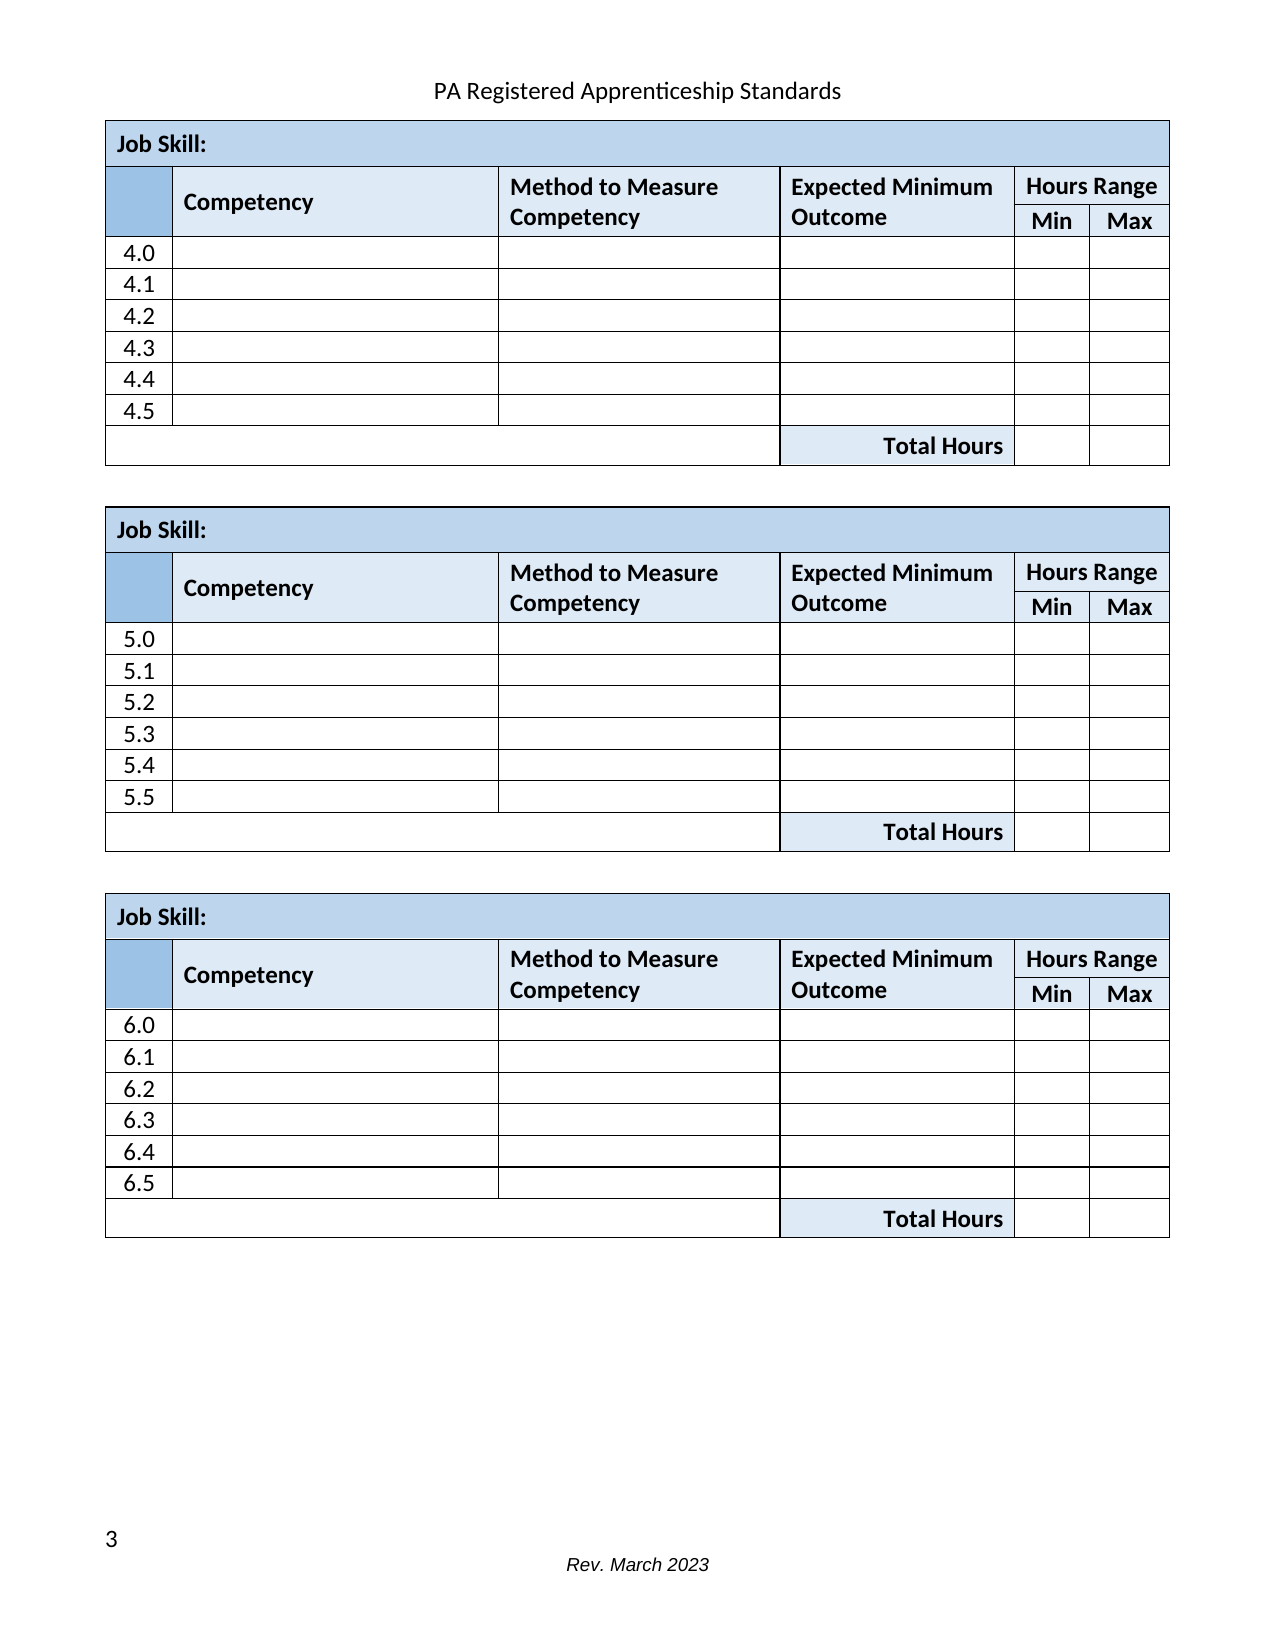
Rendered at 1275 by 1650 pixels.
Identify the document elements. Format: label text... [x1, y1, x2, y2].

table_cell [1090, 1136, 1169, 1166]
table_cell Max [1090, 592, 1169, 622]
table_cell [1090, 269, 1169, 299]
table_cell [781, 1136, 1014, 1166]
table_cell [106, 940, 172, 1008]
table_cell [781, 395, 1014, 425]
table_cell [1090, 686, 1169, 717]
table_cell 5.4 [106, 750, 172, 780]
table_cell [499, 269, 779, 299]
table_cell [781, 781, 1014, 812]
table_cell [173, 750, 498, 780]
table_cell [173, 1104, 498, 1135]
table_cell [781, 269, 1014, 299]
table_cell [1090, 813, 1169, 851]
table_cell [106, 553, 172, 622]
table_cell [499, 718, 779, 748]
table_cell [499, 395, 779, 425]
table_cell [499, 655, 779, 685]
table_cell [173, 1136, 498, 1166]
table_cell [173, 781, 498, 812]
table_cell [1090, 395, 1169, 425]
table_cell [1090, 781, 1169, 812]
table_cell Competency [173, 167, 498, 236]
table_cell [1090, 1073, 1169, 1103]
table_cell [781, 1041, 1014, 1072]
table_cell Method to Measure Competency [499, 940, 779, 1008]
table_cell 4.5 [106, 395, 172, 425]
table_cell [499, 1010, 779, 1040]
table_cell [173, 332, 498, 362]
table_cell [106, 167, 172, 236]
table_cell [106, 1199, 779, 1237]
table_cell Min [1015, 978, 1089, 1008]
table_cell 6.2 [106, 1073, 172, 1103]
table_cell [781, 300, 1014, 331]
table_cell [1015, 1136, 1089, 1166]
table_cell 5.5 [106, 781, 172, 812]
table_cell [499, 300, 779, 331]
table_cell [781, 1073, 1014, 1103]
table_cell [1090, 623, 1169, 654]
table_cell [781, 237, 1014, 267]
table_cell [1015, 686, 1089, 717]
table_header Job Skill: [106, 508, 1169, 552]
table_cell [499, 1041, 779, 1072]
table_cell 4.3 [106, 332, 172, 362]
table_cell Expected Minimum Outcome [781, 167, 1014, 236]
table_cell [1090, 655, 1169, 685]
table_cell [781, 363, 1014, 394]
table_cell 4.2 [106, 300, 172, 331]
table_cell Min [1015, 592, 1089, 622]
table_cell Hours Range [1015, 940, 1169, 977]
table_cell Min [1015, 205, 1089, 236]
table_cell [106, 813, 779, 851]
table_cell [1090, 363, 1169, 394]
table_cell 4.1 [106, 269, 172, 299]
table_cell [1090, 237, 1169, 267]
table_cell 4.0 [106, 237, 172, 267]
table_cell Max [1090, 205, 1169, 236]
table_cell [173, 1010, 498, 1040]
table_cell [173, 623, 498, 654]
table_cell [173, 237, 498, 267]
table_cell [499, 1073, 779, 1103]
table_cell [173, 718, 498, 748]
table_cell 6.3 [106, 1104, 172, 1135]
table_cell [499, 686, 779, 717]
table_cell 5.2 [106, 686, 172, 717]
table_cell [499, 781, 779, 812]
table_cell [499, 1104, 779, 1135]
table_cell [781, 1010, 1014, 1040]
table_cell [499, 332, 779, 362]
table_cell [1015, 1199, 1089, 1237]
table_cell [1015, 269, 1089, 299]
table_cell [173, 686, 498, 717]
table_cell Total Hours [781, 426, 1014, 464]
table_cell [1015, 1168, 1089, 1198]
table_cell [1090, 332, 1169, 362]
table_cell [781, 623, 1014, 654]
table_cell 5.1 [106, 655, 172, 685]
table_cell [173, 300, 498, 331]
table_cell [499, 237, 779, 267]
table_cell [1015, 426, 1089, 464]
table_cell Hours Range [1015, 553, 1169, 591]
table_cell [1090, 1168, 1169, 1198]
table_cell [499, 1168, 779, 1198]
table_cell Method to Measure Competency [499, 553, 779, 622]
table_cell Expected Minimum Outcome [781, 940, 1014, 1008]
table_cell Method to Measure Competency [499, 167, 779, 236]
table_cell [1090, 750, 1169, 780]
table_cell [1090, 1199, 1169, 1237]
table_cell [781, 1104, 1014, 1135]
table_cell 5.0 [106, 623, 172, 654]
table_cell [1015, 363, 1089, 394]
table_cell [1015, 623, 1089, 654]
table_cell [106, 426, 779, 464]
table_cell [1015, 750, 1089, 780]
table_cell Max [1090, 978, 1169, 1008]
table_cell [1015, 1010, 1089, 1040]
table_cell [499, 1136, 779, 1166]
table_cell [1090, 1104, 1169, 1135]
table_cell [1015, 1041, 1089, 1072]
table_cell [173, 363, 498, 394]
table_cell [1015, 718, 1089, 748]
table_cell [1015, 237, 1089, 267]
table_cell [173, 1168, 498, 1198]
table_cell [781, 1168, 1014, 1198]
table_cell [1015, 1073, 1089, 1103]
table_cell 6.0 [106, 1010, 172, 1040]
table_header Job Skill: [106, 894, 1169, 938]
table_cell [1090, 300, 1169, 331]
table_cell [1015, 781, 1089, 812]
table_cell [173, 655, 498, 685]
table_cell [781, 332, 1014, 362]
table_cell [781, 750, 1014, 780]
table_cell [499, 363, 779, 394]
table_cell [173, 1041, 498, 1072]
table_cell [781, 686, 1014, 717]
table_cell [1090, 1041, 1169, 1072]
table_cell [173, 1073, 498, 1103]
table_cell 4.4 [106, 363, 172, 394]
table_cell Expected Minimum Outcome [781, 553, 1014, 622]
table_cell 5.3 [106, 718, 172, 748]
table_cell Total Hours [781, 1199, 1014, 1237]
table_cell [1015, 655, 1089, 685]
table_cell Competency [173, 940, 498, 1008]
table_cell [173, 269, 498, 299]
table_cell [499, 623, 779, 654]
table_cell [1015, 332, 1089, 362]
table_cell [1090, 1010, 1169, 1040]
table_cell 6.1 [106, 1041, 172, 1072]
table_cell 6.5 [106, 1168, 172, 1198]
table_cell [173, 395, 498, 425]
table_cell [781, 718, 1014, 748]
table_cell [1015, 1104, 1089, 1135]
table_cell [1015, 395, 1089, 425]
table_cell Hours Range [1015, 167, 1169, 204]
table_cell [781, 655, 1014, 685]
table_cell [1090, 426, 1169, 464]
table_header Job Skill: [106, 121, 1169, 166]
table_cell [1015, 813, 1089, 851]
table_cell 6.4 [106, 1136, 172, 1166]
table_cell Total Hours [781, 813, 1014, 851]
table_cell [499, 750, 779, 780]
table_cell [1015, 300, 1089, 331]
table_cell [1090, 718, 1169, 748]
table_cell Competency [173, 553, 498, 622]
